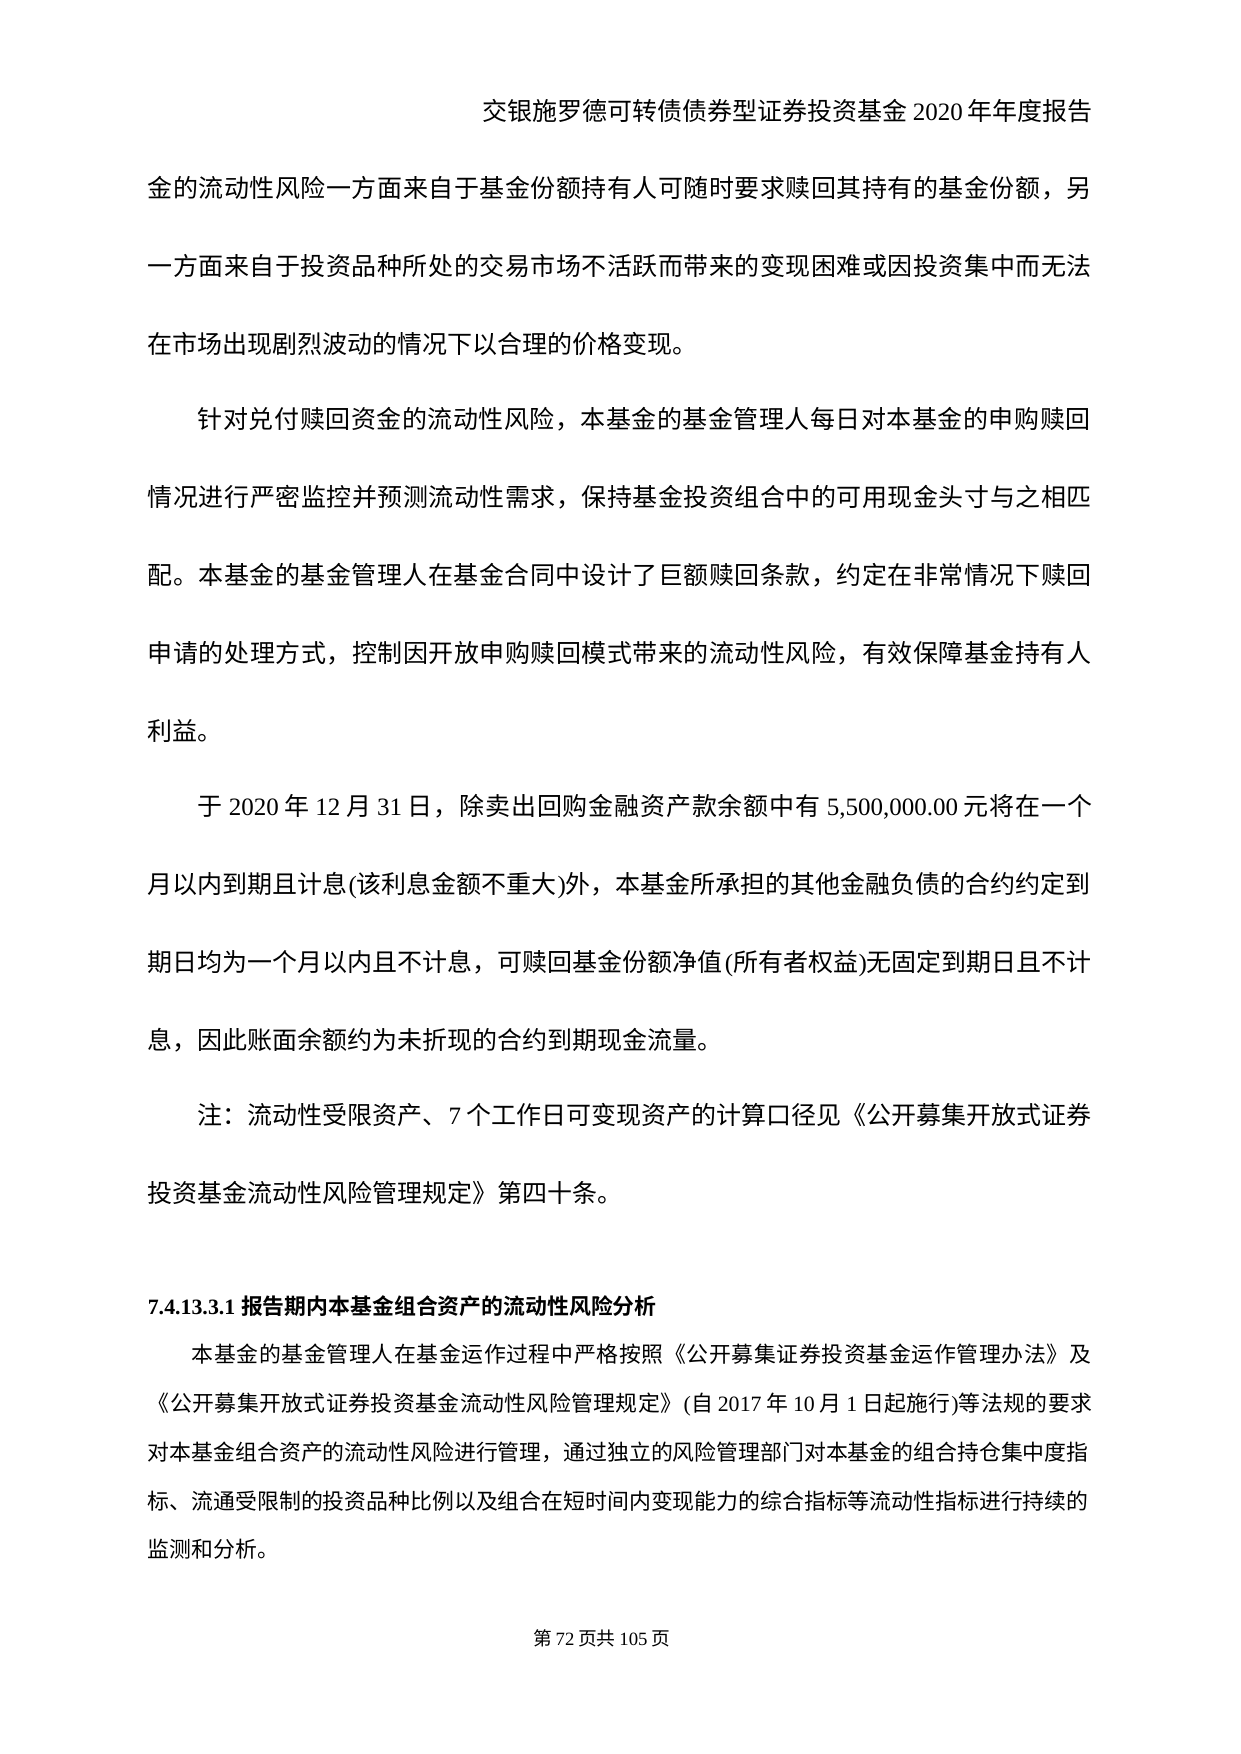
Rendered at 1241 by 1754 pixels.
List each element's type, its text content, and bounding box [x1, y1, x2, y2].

text 7.4.13.3.1 报告期内本基金组合资产的流动性风险分析 [148, 1289, 1092, 1321]
text 注：流动性受限资产、7个工作日可变现资产的计算口径见《公开募集开放式证券投资基金流动性风险管理规定》第四十条。 [148, 1081, 1092, 1224]
text 本基金的基金管理人在基金运作过程中严格按照《公开募集证券投资基金运作管理办法》及《公开募集开放式证券投资基金流动性风险管理规定》(自2017年10月1日起施行)等法规的要求对本基金组合资产的流动性风险进行管理，通过独立的风险管理部门对本基金的组合持仓集中度指标、流通受限制的投资品种比例以及组合在短时间内变现能力的综合指标等流动性指标进行持续的监测和分析。 [148, 1337, 1092, 1564]
text 于2020年12月31日，除卖出回购金融资产款余额中有5,500,000.00元将在一个月以内到期且计息(该利息金额不重大)外，本基金所承担的其他金融负债的合约约定到期日均为一个月以内且不计息，可赎回基金份额净值(所有者权益)无固定到期日且不计息，因此账面余额约为未折现的合约到期现金流量。 [148, 772, 1092, 1071]
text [148, 154, 1092, 375]
text 针对兑付赎回资金的流动性风险，本基金的基金管理人每日对本基金的申购赎回情况进行严密监控并预测流动性需求，保持基金投资组合中的可用现金头寸与之相匹配。本基金的基金管理人在基金合同中设计了巨额赎回条款，约定在非常情况下赎回申请的处理方式，控制因开放申购赎回模式带来的流动性风险，有效保障基金持有人利益。 [148, 385, 1092, 762]
